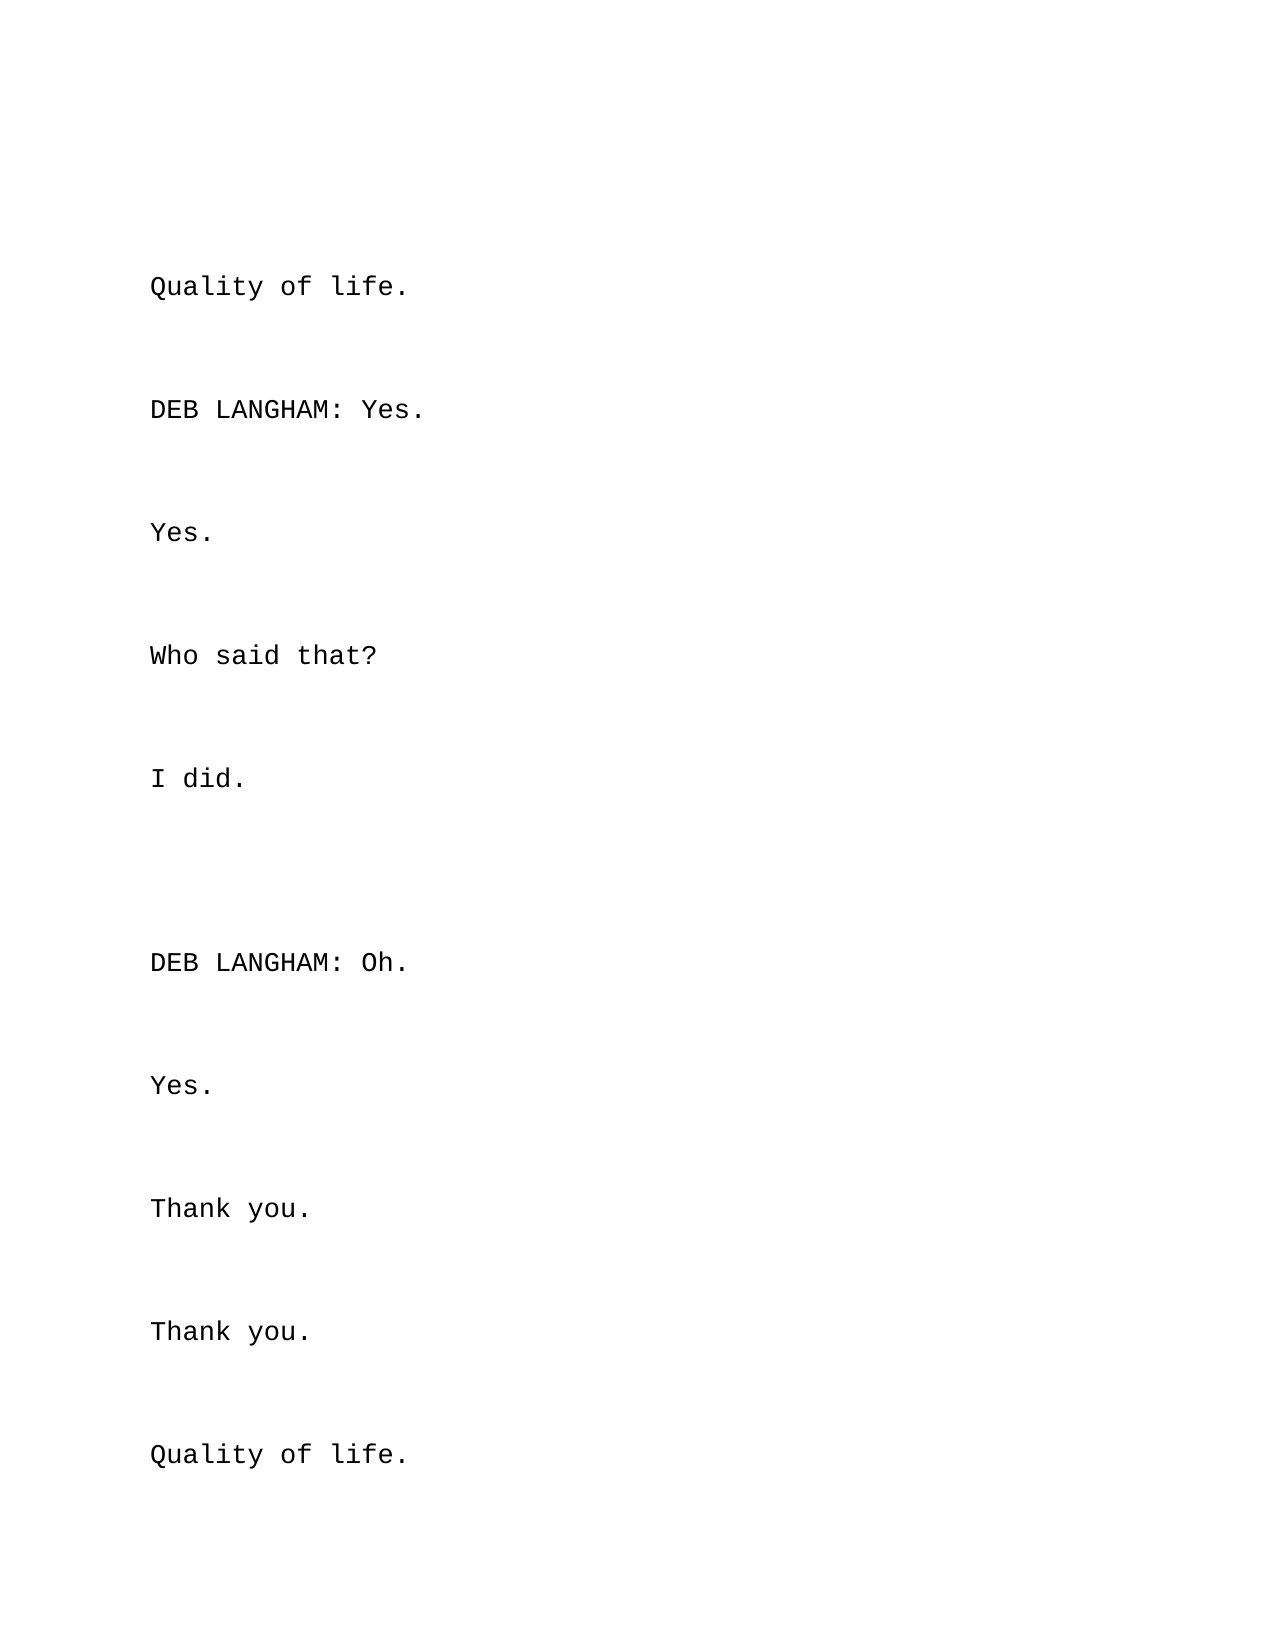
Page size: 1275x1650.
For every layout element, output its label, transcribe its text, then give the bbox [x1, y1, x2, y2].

text DEB LANGHAM: Yes. [150, 396, 612, 427]
text Thank you. [150, 1318, 612, 1348]
text I did. [150, 764, 612, 795]
text DEB LANGHAM: Oh. [150, 949, 612, 980]
text Quality of life. [150, 273, 612, 304]
text Yes. [150, 519, 612, 549]
text Who said that? [150, 642, 612, 672]
text Quality of life. [150, 1441, 612, 1471]
text Yes. [150, 1072, 612, 1103]
text Thank you. [150, 1195, 612, 1226]
